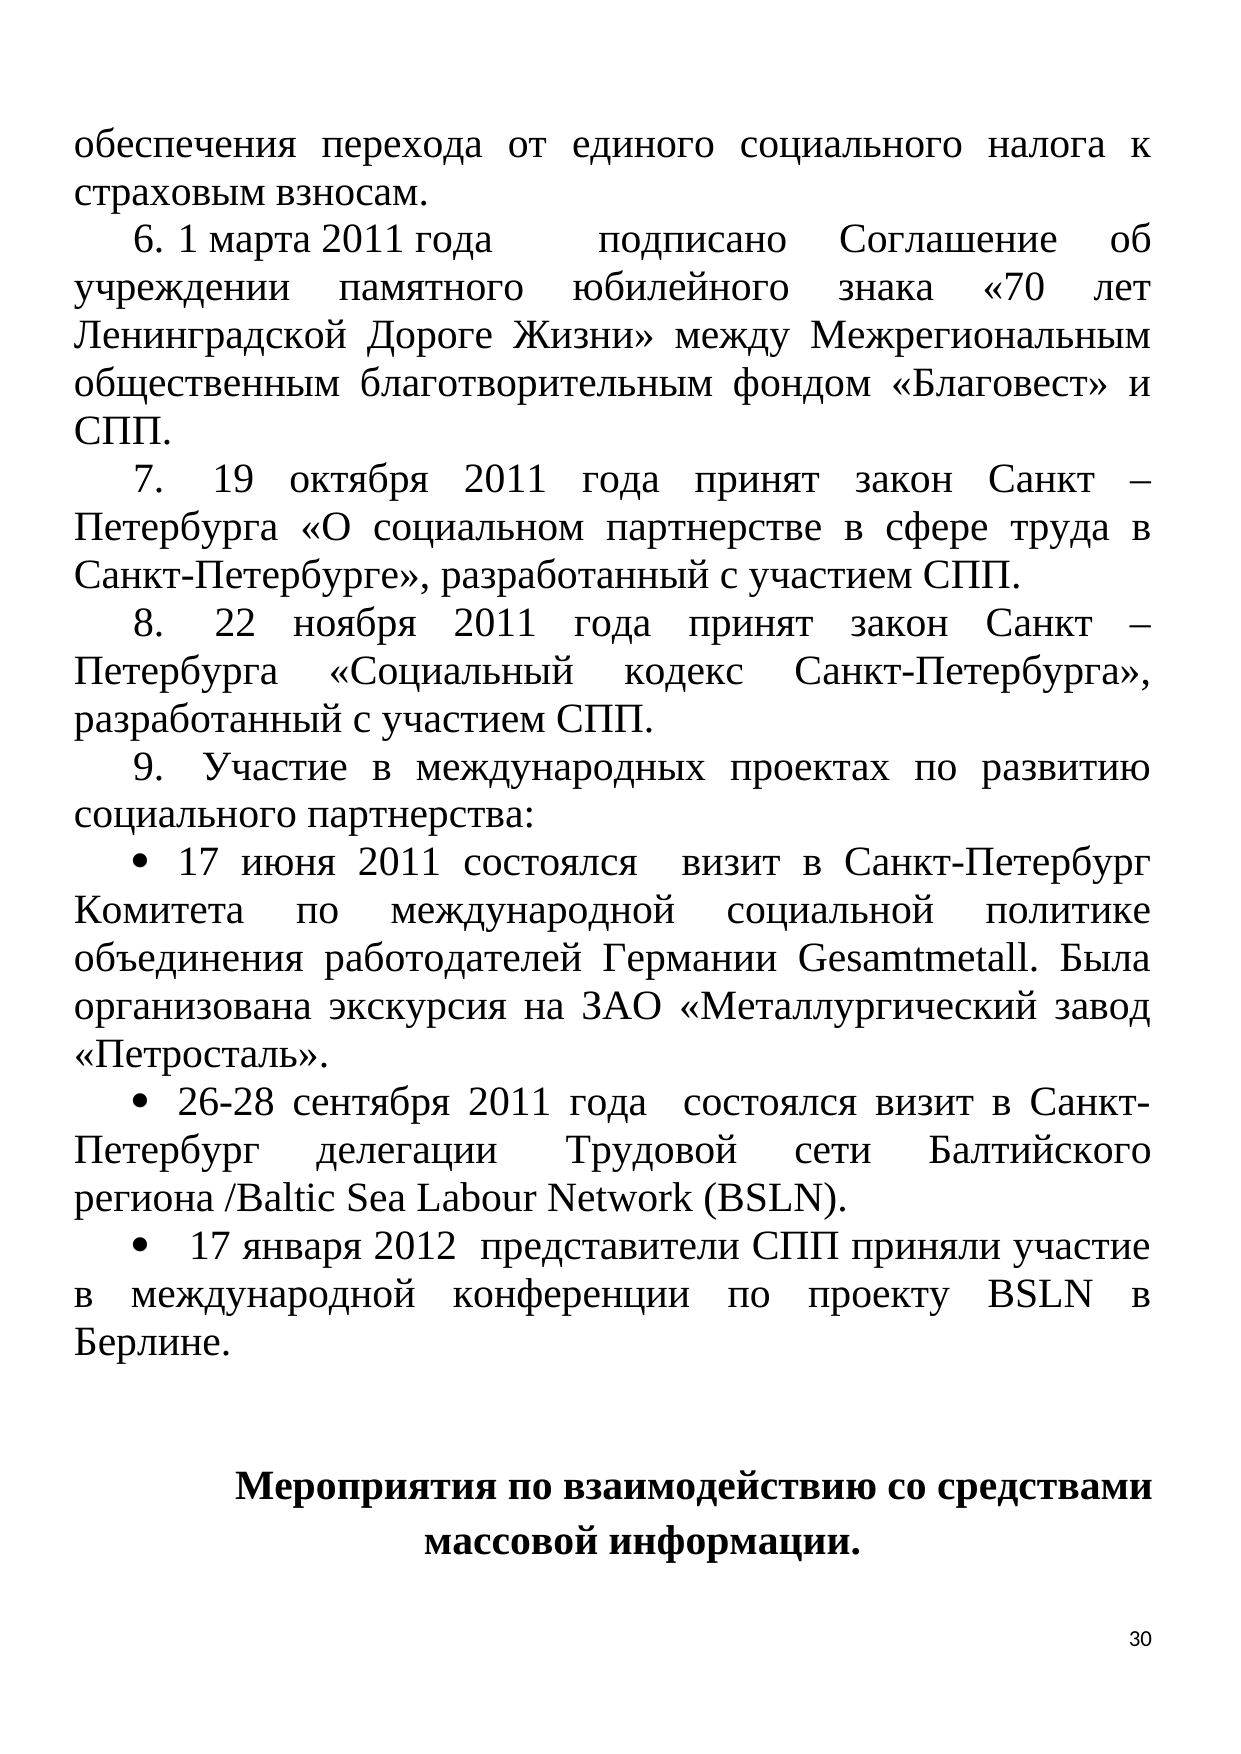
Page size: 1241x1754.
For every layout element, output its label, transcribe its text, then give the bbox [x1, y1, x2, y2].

list 26-28 сентября 2011 года состоялся визит в Санкт-Петербург делегации Трудовой сети Балтийского региона /Baltic Sea Labour Network (BSLN). [74, 1077, 1152, 1220]
list 22 ноября 2011 года принят закон Санкт – Петербурга «Социальный кодекс Санкт-Петербурга», разработанный с участием СПП. [74, 597, 1152, 741]
list 1 марта 2011 года подписано Соглашение об учреждении памятного юбилейного знака «70 лет Ленинградской Дороге Жизни» между Межрегиональным общественным благотворительным фондом «Благовест» и СПП. [74, 214, 1152, 453]
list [74, 118, 1152, 214]
list 17 июня 2011 состоялся визит в Санкт-Петербург Комитета по международной социальной политике объединения работодателей Германии Gesamtmetall. Была организована экскурсия на ЗАО «Металлургический завод «Петросталь». [74, 837, 1152, 1077]
list 17 января 2012 представители СПП приняли участие в международной конференции по проекту BSLN в Берлине. [74, 1220, 1152, 1364]
text Мероприятия по взаимодействию со средствами массовой информации. [103, 1460, 1181, 1563]
list Участие в международных проектах по развитию социального партнерства: [74, 741, 1152, 837]
list 19 октября 2011 года принят закон Санкт – Петербурга «О социальном партнерстве в сфере труда в Санкт-Петербурге», разработанный с участием СПП. [74, 453, 1152, 597]
